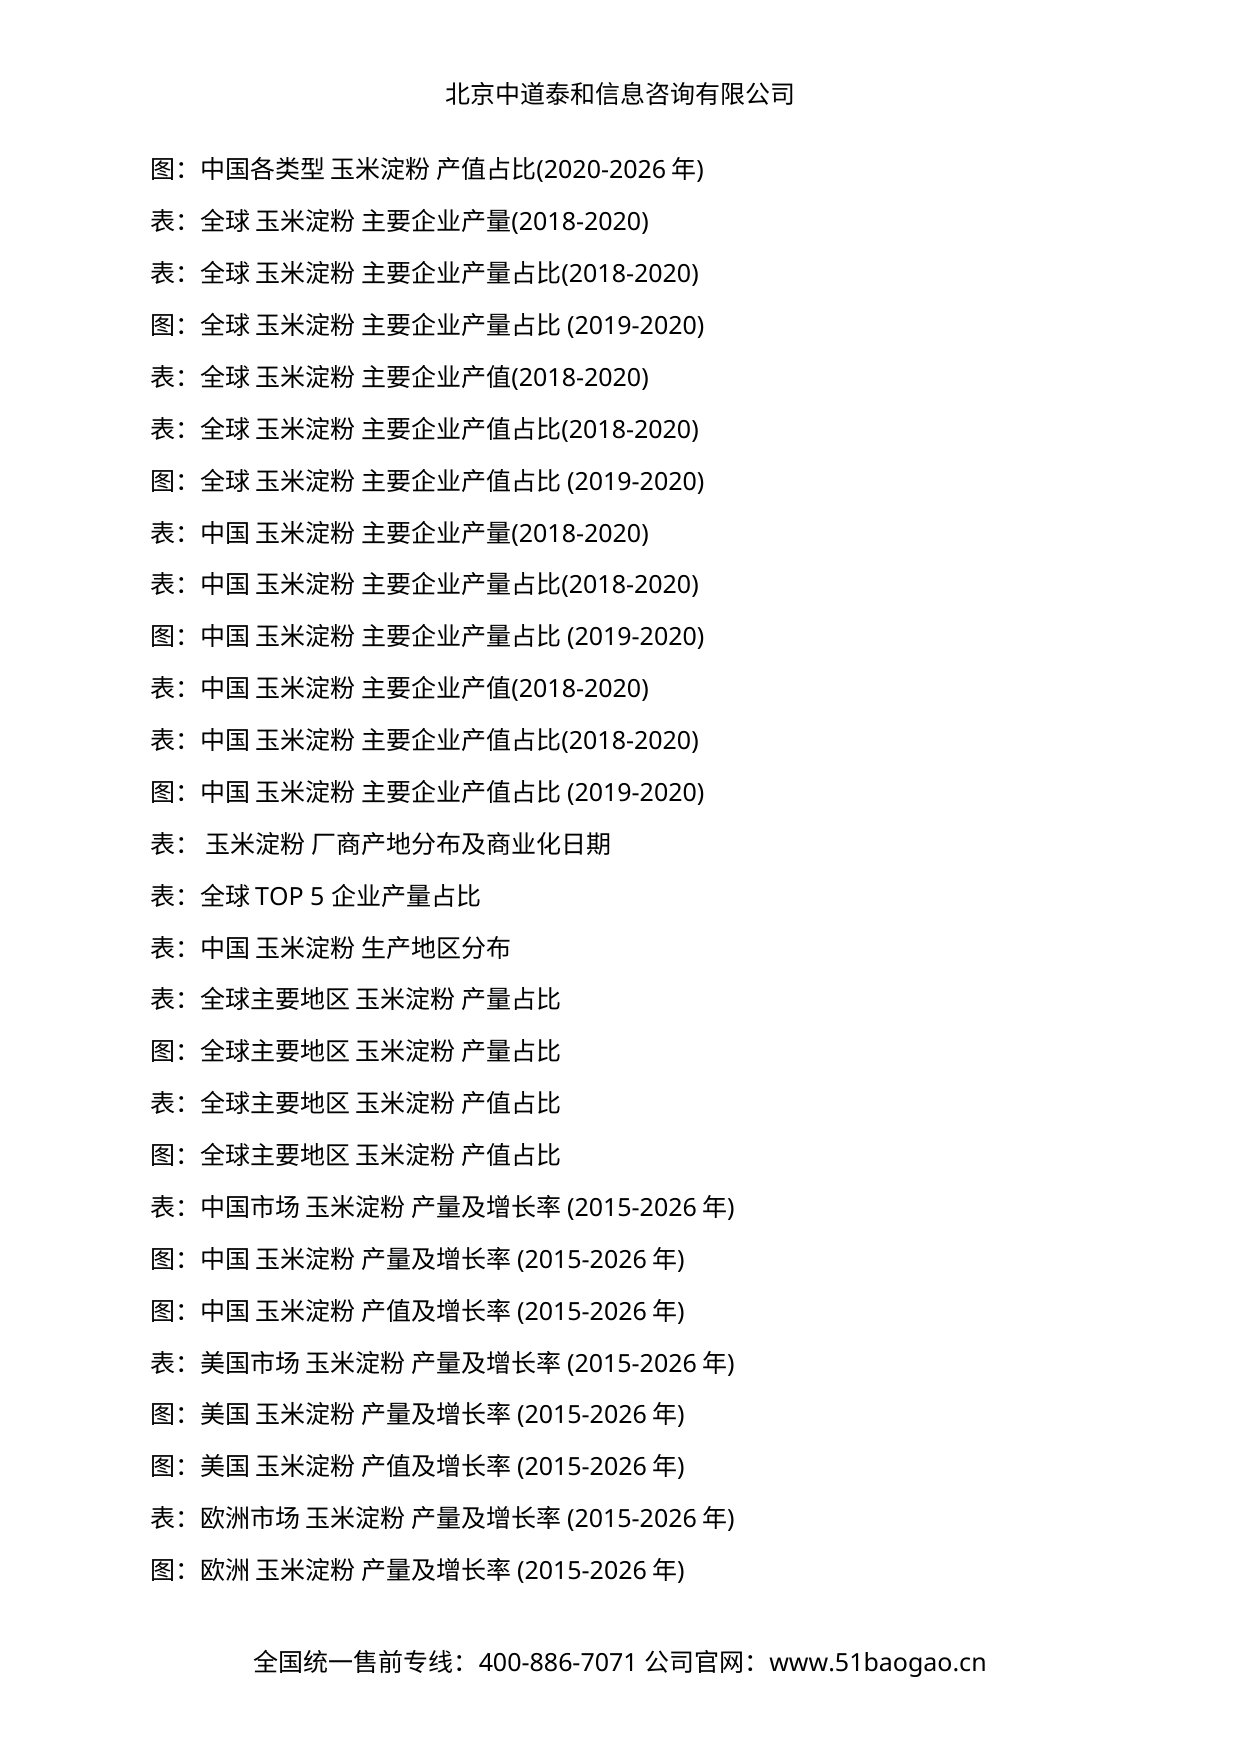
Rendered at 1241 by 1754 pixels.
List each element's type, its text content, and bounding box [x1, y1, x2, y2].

text 表：中国 玉米淀粉 主要企业产值占比(2018-2020) [150, 721, 1090, 757]
text 图：中国 玉米淀粉 产量及增长率 (2015-2026年) [150, 1239, 1090, 1276]
text 表：全球主要地区 玉米淀粉 产量占比 [150, 980, 1090, 1016]
text 图：中国 玉米淀粉 主要企业产值占比 (2019-2020) [150, 772, 1090, 809]
text 图：中国 玉米淀粉 产值及增长率 (2015-2026年) [150, 1291, 1090, 1327]
text 表：全球 玉米淀粉 主要企业产量占比(2018-2020) [150, 254, 1090, 290]
text 表：欧洲市场 玉米淀粉 产量及增长率 (2015-2026年) [150, 1499, 1090, 1535]
text 图：全球 玉米淀粉 主要企业产量占比 (2019-2020) [150, 306, 1090, 342]
text 表：中国 玉米淀粉 生产地区分布 [150, 928, 1090, 964]
text 图：全球主要地区 玉米淀粉 产值占比 [150, 1136, 1090, 1172]
text 表：全球 玉米淀粉 主要企业产值占比(2018-2020) [150, 409, 1090, 446]
text 表：全球 玉米淀粉 主要企业产值(2018-2020) [150, 357, 1090, 394]
text 表：中国 玉米淀粉 主要企业产量占比(2018-2020) [150, 565, 1090, 601]
text 图：全球 玉米淀粉 主要企业产值占比 (2019-2020) [150, 461, 1090, 497]
text 图：欧洲 玉米淀粉 产量及增长率 (2015-2026年) [150, 1551, 1090, 1587]
text 图：全球主要地区 玉米淀粉 产量占比 [150, 1032, 1090, 1068]
text 表：全球 玉米淀粉 主要企业产量(2018-2020) [150, 202, 1090, 238]
text 表：美国市场 玉米淀粉 产量及增长率 (2015-2026年) [150, 1343, 1090, 1379]
text 表：中国 玉米淀粉 主要企业产值(2018-2020) [150, 669, 1090, 705]
text 图：美国 玉米淀粉 产量及增长率 (2015-2026年) [150, 1395, 1090, 1431]
text 图：美国 玉米淀粉 产值及增长率 (2015-2026年) [150, 1447, 1090, 1483]
text 表：中国市场 玉米淀粉 产量及增长率 (2015-2026年) [150, 1187, 1090, 1224]
text 表：全球主要地区 玉米淀粉 产值占比 [150, 1084, 1090, 1120]
text 图：中国 玉米淀粉 主要企业产量占比 (2019-2020) [150, 617, 1090, 653]
text 表：中国 玉米淀粉 主要企业产量(2018-2020) [150, 513, 1090, 549]
text 图：中国各类型 玉米淀粉 产值占比(2020-2026年) [150, 150, 1090, 186]
text 表： 玉米淀粉 厂商产地分布及商业化日期 [150, 824, 1090, 861]
text 表：全球TOP 5 企业产量占比 [150, 876, 1090, 912]
